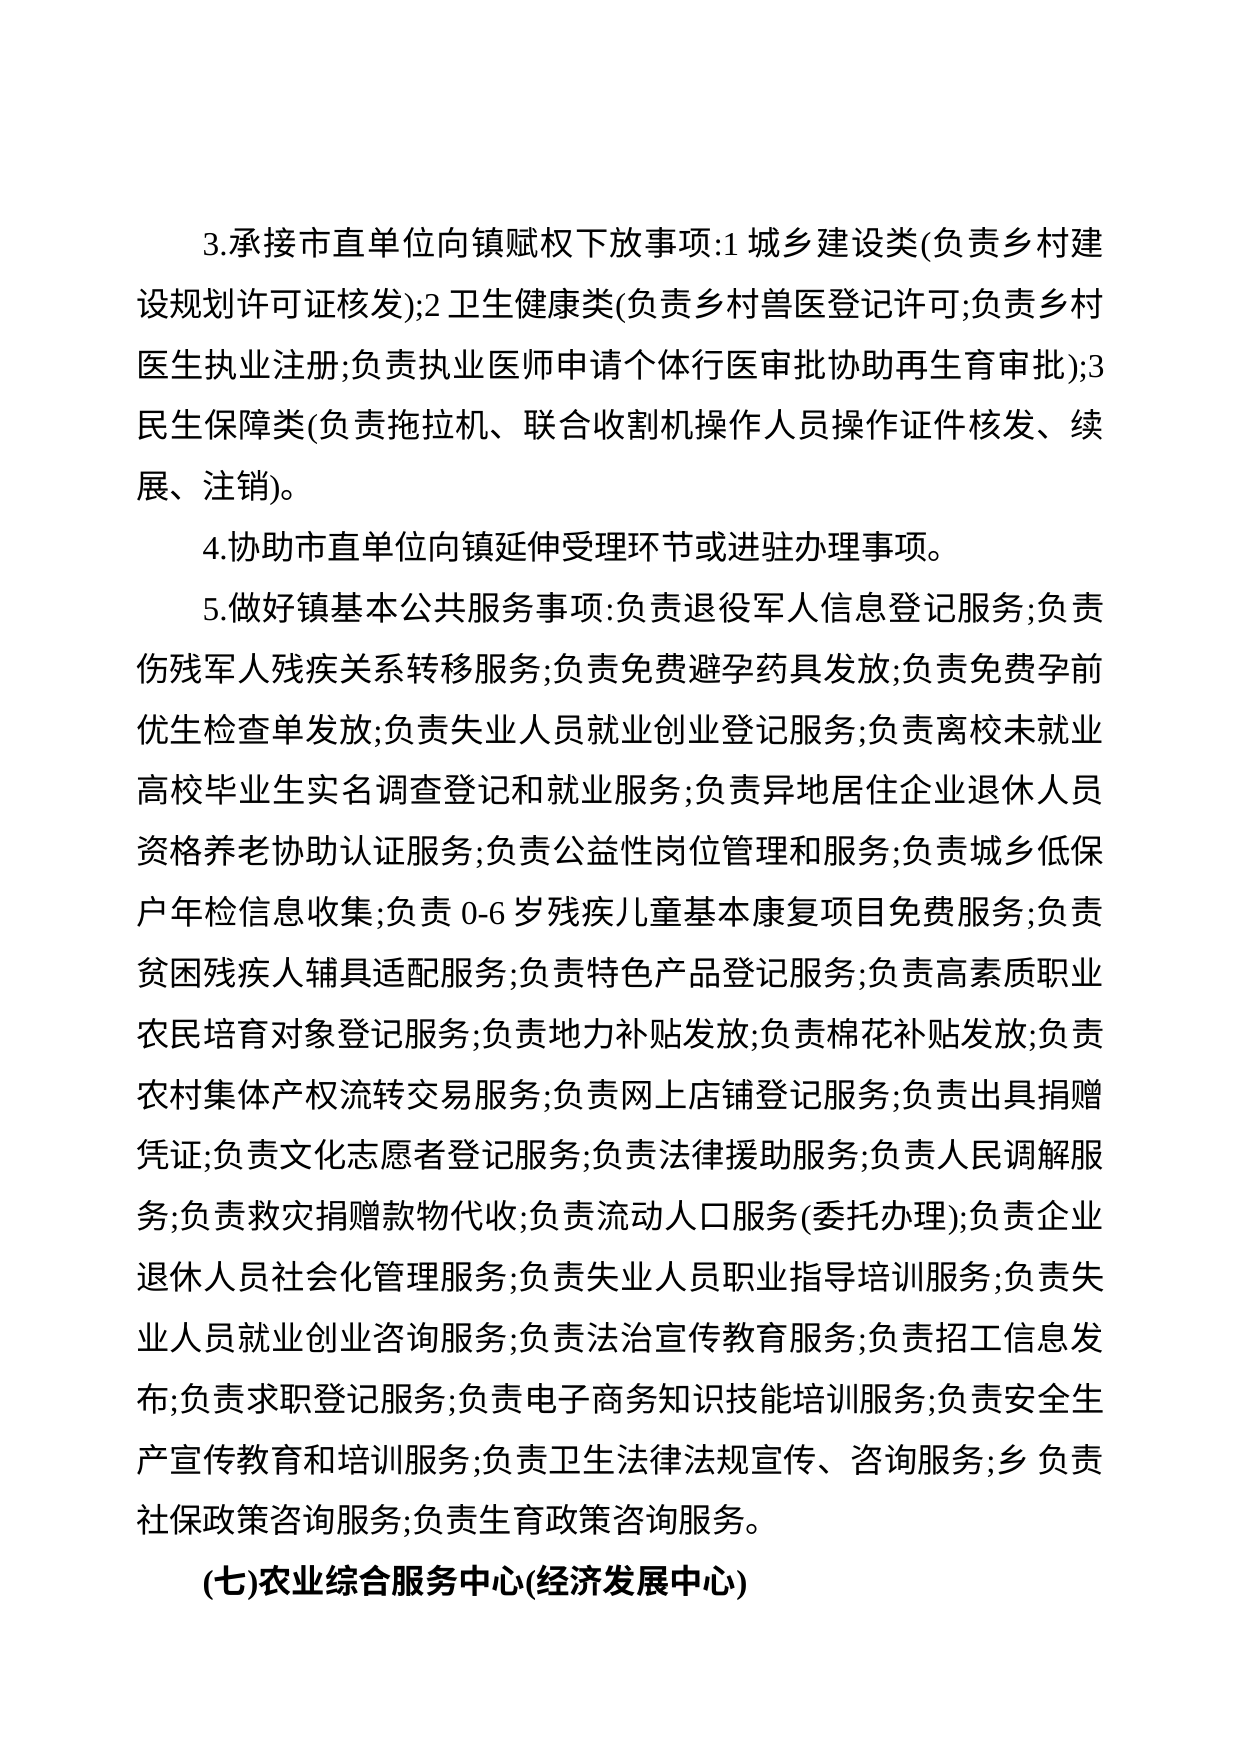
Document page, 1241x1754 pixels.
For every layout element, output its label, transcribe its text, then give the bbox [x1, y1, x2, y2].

text 3.承接市直单位向镇赋权下放事项:1城乡建设类(负责乡村建设规划许可证核发);2卫生健康类(负责乡村兽医登记许可;负责乡村医生执业注册;负责执业医师申请个体行医审批协助再生育审批);3民生保障类(负责拖拉机、联合收割机操作人员操作证件核发、续展、注销)。 [136, 207, 1104, 511]
text 5.做好镇基本公共服务事项:负责退役军人信息登记服务;负责伤残军人残疾关系转移服务;负责免费避孕药具发放;负责免费孕前优生检查单发放;负责失业人员就业创业登记服务;负责离校未就业高校毕业生实名调查登记和就业服务;负责异地居住企业退休人员资格养老协助认证服务;负责公益性岗位管理和服务;负责城乡低保户年检信息收集;负责0-6岁残疾儿童基本康复项目免费服务;负责贫困残疾人辅具适配服务;负责特色产品登记服务;负责高素质职业农民培育对象登记服务;负责地力补贴发放;负责棉花补贴发放;负责农村集体产权流转交易服务;负责网上店铺登记服务;负责出具捐赠凭证;负责文化志愿者登记服务;负责法律援助服务;负责人民调解服务;负责救灾捐赠款物代收;负责流动人口服务(委托办理);负责企业退休人员社会化管理服务;负责失业人员职业指导培训服务;负责失业人员就业创业咨询服务;负责法治宣传教育服务;负责招工信息发布;负责求职登记服务;负责电子商务知识技能培训服务;负责安全生产宣传教育和培训服务;负责卫生法律法规宣传、咨询服务;乡 负责社保政策咨询服务;负责生育政策咨询服务。 [136, 572, 1104, 1545]
text (七)农业综合服务中心(经济发展中心) [136, 1545, 1104, 1606]
text 4.协助市直单位向镇延伸受理环节或进驻办理事项。 [136, 511, 1104, 572]
